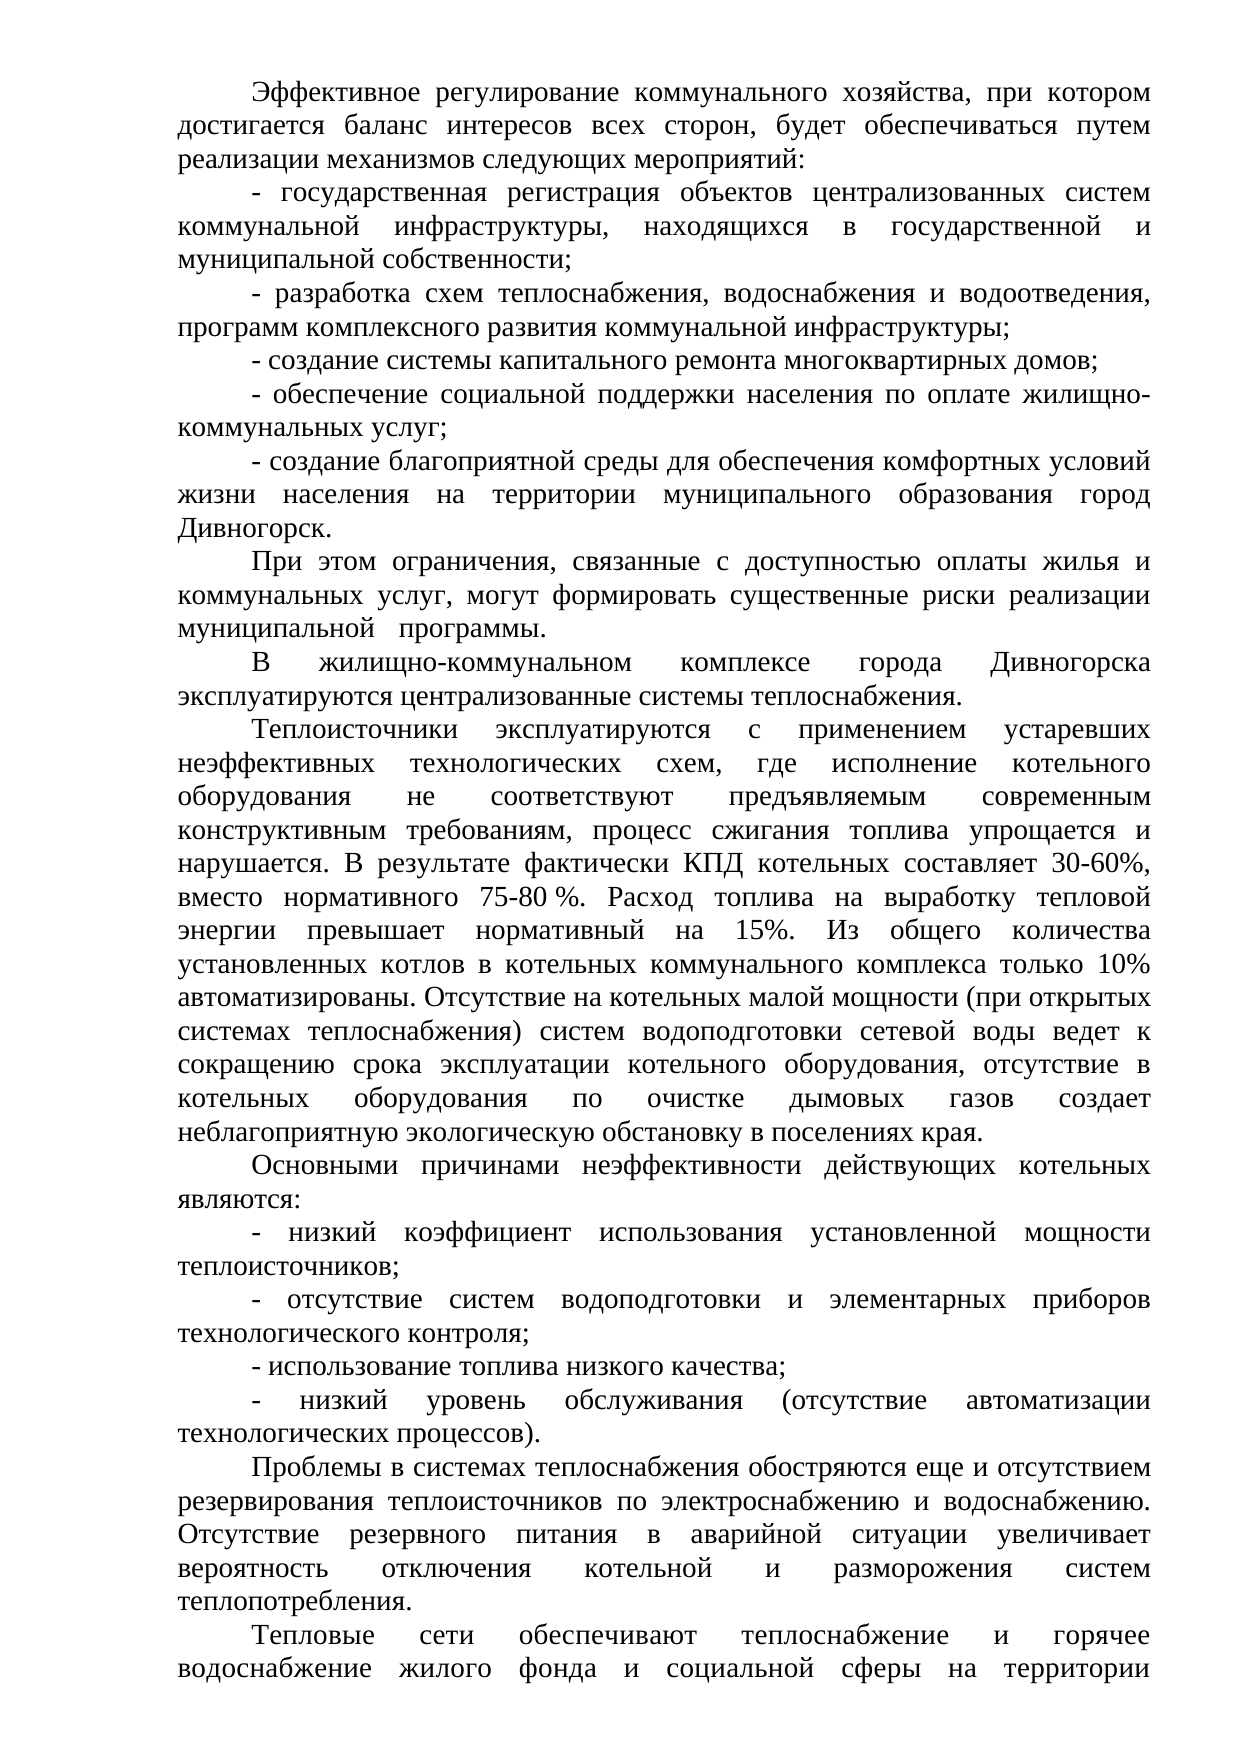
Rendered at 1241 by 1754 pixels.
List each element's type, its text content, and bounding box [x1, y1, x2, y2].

text - низкий уровень обслуживания (отсутствие автоматизации технологических процессов). [177, 1382, 1152, 1449]
text - создание системы капитального ремонта многоквартирных домов; [177, 342, 1152, 376]
text Эффективное регулирование коммунального хозяйства, при котором достигается баланс интересов всех сторон, будет обеспечиваться путем реализации механизмов следующих мероприятий: [177, 74, 1152, 174]
text - низкий коэффициент использования установленной мощности теплоисточников; [177, 1214, 1152, 1281]
text При этом ограничения, связанные с доступностью оплаты жилья и коммунальных услуг, могут формировать существенные риски реализации муниципальной программы. [177, 543, 1152, 644]
text - обеспечение социальной поддержки населения по оплате жилищно-коммунальных услуг; [177, 376, 1152, 443]
text Основными причинами неэффективности действующих котельных являются: [177, 1147, 1152, 1214]
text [177, 1617, 1152, 1684]
text Теплоисточники эксплуатируются с применением устаревших неэффективных технологических схем, где исполнение котельного оборудования не соответствуют предъявляемым современным конструктивным требованиям, процесс сжигания топлива упрощается и нарушается. В результате фактически КПД котельных составляет 30-60%, вместо нормативного 75-80 %. Расход топлива на выработку тепловой энергии превышает нормативный на 15%. Из общего количества установленных котлов в котельных коммунального комплекса только 10% автоматизированы. Отсутствие на котельных малой мощности (при открытых системах теплоснабжения) систем водоподготовки сетевой воды ведет к сокращению срока эксплуатации котельного оборудования, отсутствие в котельных оборудования по очистке дымовых газов создает неблагоприятную экологическую обстановку в поселениях края. [177, 711, 1152, 1147]
text В жилищно-коммунальном комплексе города Дивногорска эксплуатируются централизованные системы теплоснабжения. [177, 644, 1152, 711]
text - использование топлива низкого качества; [177, 1348, 1152, 1382]
text - государственная регистрация объектов централизованных систем коммунальной инфраструктуры, находящихся в государственной и муниципальной собственности; [177, 174, 1152, 275]
text - разработка схем теплоснабжения, водоснабжения и водоотведения, программ комплексного развития коммунальной инфраструктуры; [177, 275, 1152, 342]
text Проблемы в системах теплоснабжения обостряются еще и отсутствием резервирования теплоисточников по электроснабжению и водоснабжению. Отсутствие резервного питания в аварийной ситуации увеличивает вероятность отключения котельной и разморожения систем теплопотребления. [177, 1449, 1152, 1617]
text - создание благоприятной среды для обеспечения комфортных условий жизни населения на территории муниципального образования город Дивногорск. [177, 443, 1152, 543]
text - отсутствие систем водоподготовки и элементарных приборов технологического контроля; [177, 1281, 1152, 1348]
